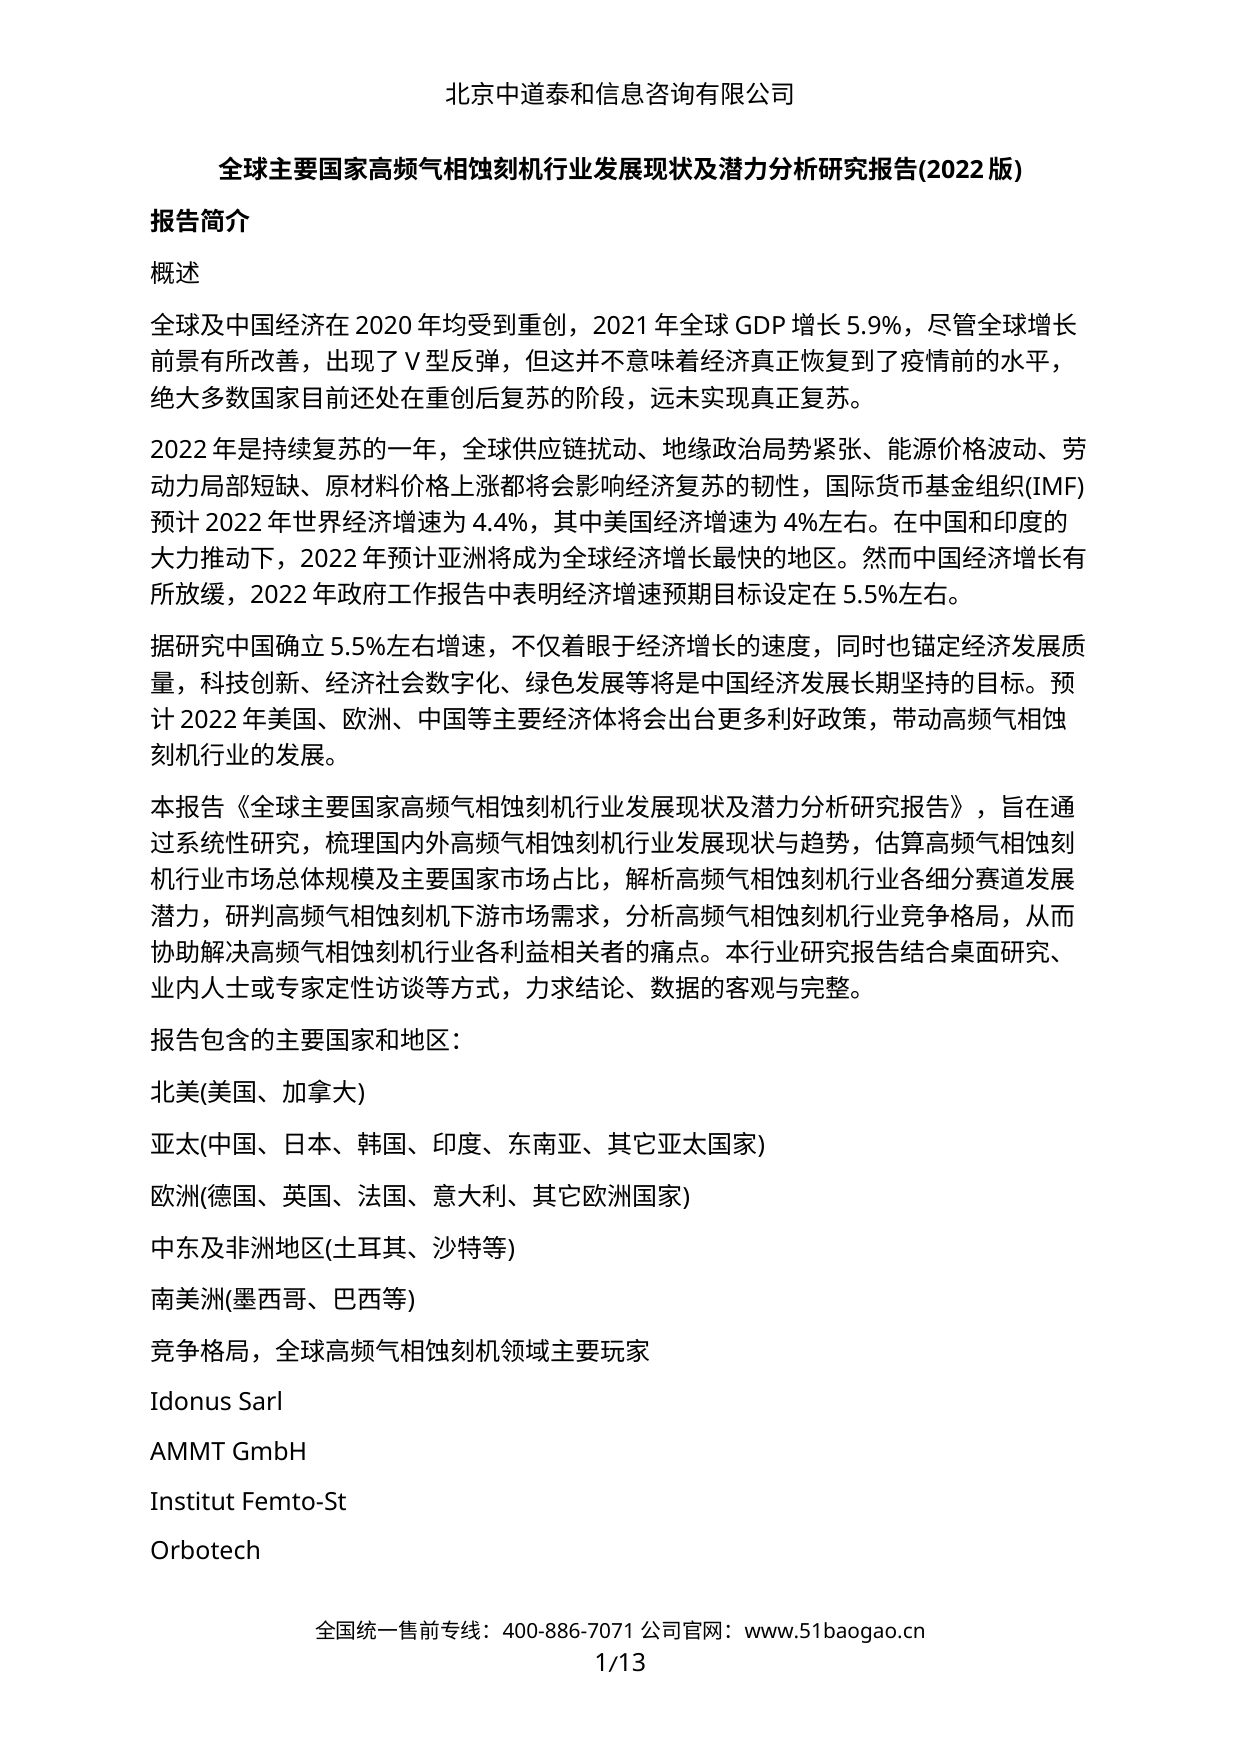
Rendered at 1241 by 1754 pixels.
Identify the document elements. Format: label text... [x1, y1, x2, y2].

text 亚太(中国、日本、韩国、印度、东南亚、其它亚太国家) [150, 1124, 1090, 1161]
text 报告包含的主要国家和地区： [150, 1021, 1090, 1057]
text AMMT GmbH [150, 1433, 1090, 1467]
text 本报告《全球主要国家高频气相蚀刻机行业发展现状及潜力分析研究报告》，旨在通过系统性研究，梳理国内外高频气相蚀刻机行业发展现状与趋势，估算高频气相蚀刻机行业市场总体规模及主要国家市场占比，解析高频气相蚀刻机行业各细分赛道发展潜力，研判高频气相蚀刻机下游市场需求，分析高频气相蚀刻机行业竞争格局，从而协助解决高频气相蚀刻机行业各利益相关者的痛点。本行业研究报告结合桌面研究、业内人士或专家定性访谈等方式，力求结论、数据的客观与完整。 [150, 787, 1090, 1005]
text 全球及中国经济在2020年均受到重创，2021年全球GDP增长5.9%，尽管全球增长前景有所改善，出现了V型反弹，但这并不意味着经济真正恢复到了疫情前的水平，绝大多数国家目前还处在重创后复苏的阶段，远未实现真正复苏。 [150, 306, 1090, 414]
text 欧洲(德国、英国、法国、意大利、其它欧洲国家) [150, 1176, 1090, 1212]
text 全球主要国家高频气相蚀刻机行业发展现状及潜力分析研究报告(2022版) [150, 150, 1090, 186]
text 竞争格局，全球高频气相蚀刻机领域主要玩家 [150, 1332, 1090, 1368]
text 据研究中国确立5.5%左右增速，不仅着眼于经济增长的速度，同时也锚定经济发展质量，科技创新、经济社会数字化、绿色发展等将是中国经济发展长期坚持的目标。预计2022年美国、欧洲、中国等主要经济体将会出台更多利好政策，带动高频气相蚀刻机行业的发展。 [150, 627, 1090, 772]
text 2022年是持续复苏的一年，全球供应链扰动、地缘政治局势紧张、能源价格波动、劳动力局部短缺、原材料价格上涨都将会影响经济复苏的韧性，国际货币基金组织(IMF)预计2022年世界经济增速为4.4%，其中美国经济增速为4%左右。在中国和印度的大力推动下，2022年预计亚洲将成为全球经济增长最快的地区。然而中国经济增长有所放缓，2022年政府工作报告中表明经济增速预期目标设定在5.5%左右。 [150, 430, 1090, 611]
text Institut Femto-St [150, 1483, 1090, 1517]
text Orbotech [150, 1533, 1090, 1567]
text 南美洲(墨西哥、巴西等) [150, 1280, 1090, 1316]
text 概述 [150, 254, 1090, 290]
text 北美(美国、加拿大) [150, 1072, 1090, 1109]
text Idonus Sarl [150, 1384, 1090, 1418]
text 中东及非洲地区(土耳其、沙特等) [150, 1228, 1090, 1264]
text 报告简介 [150, 202, 1090, 238]
